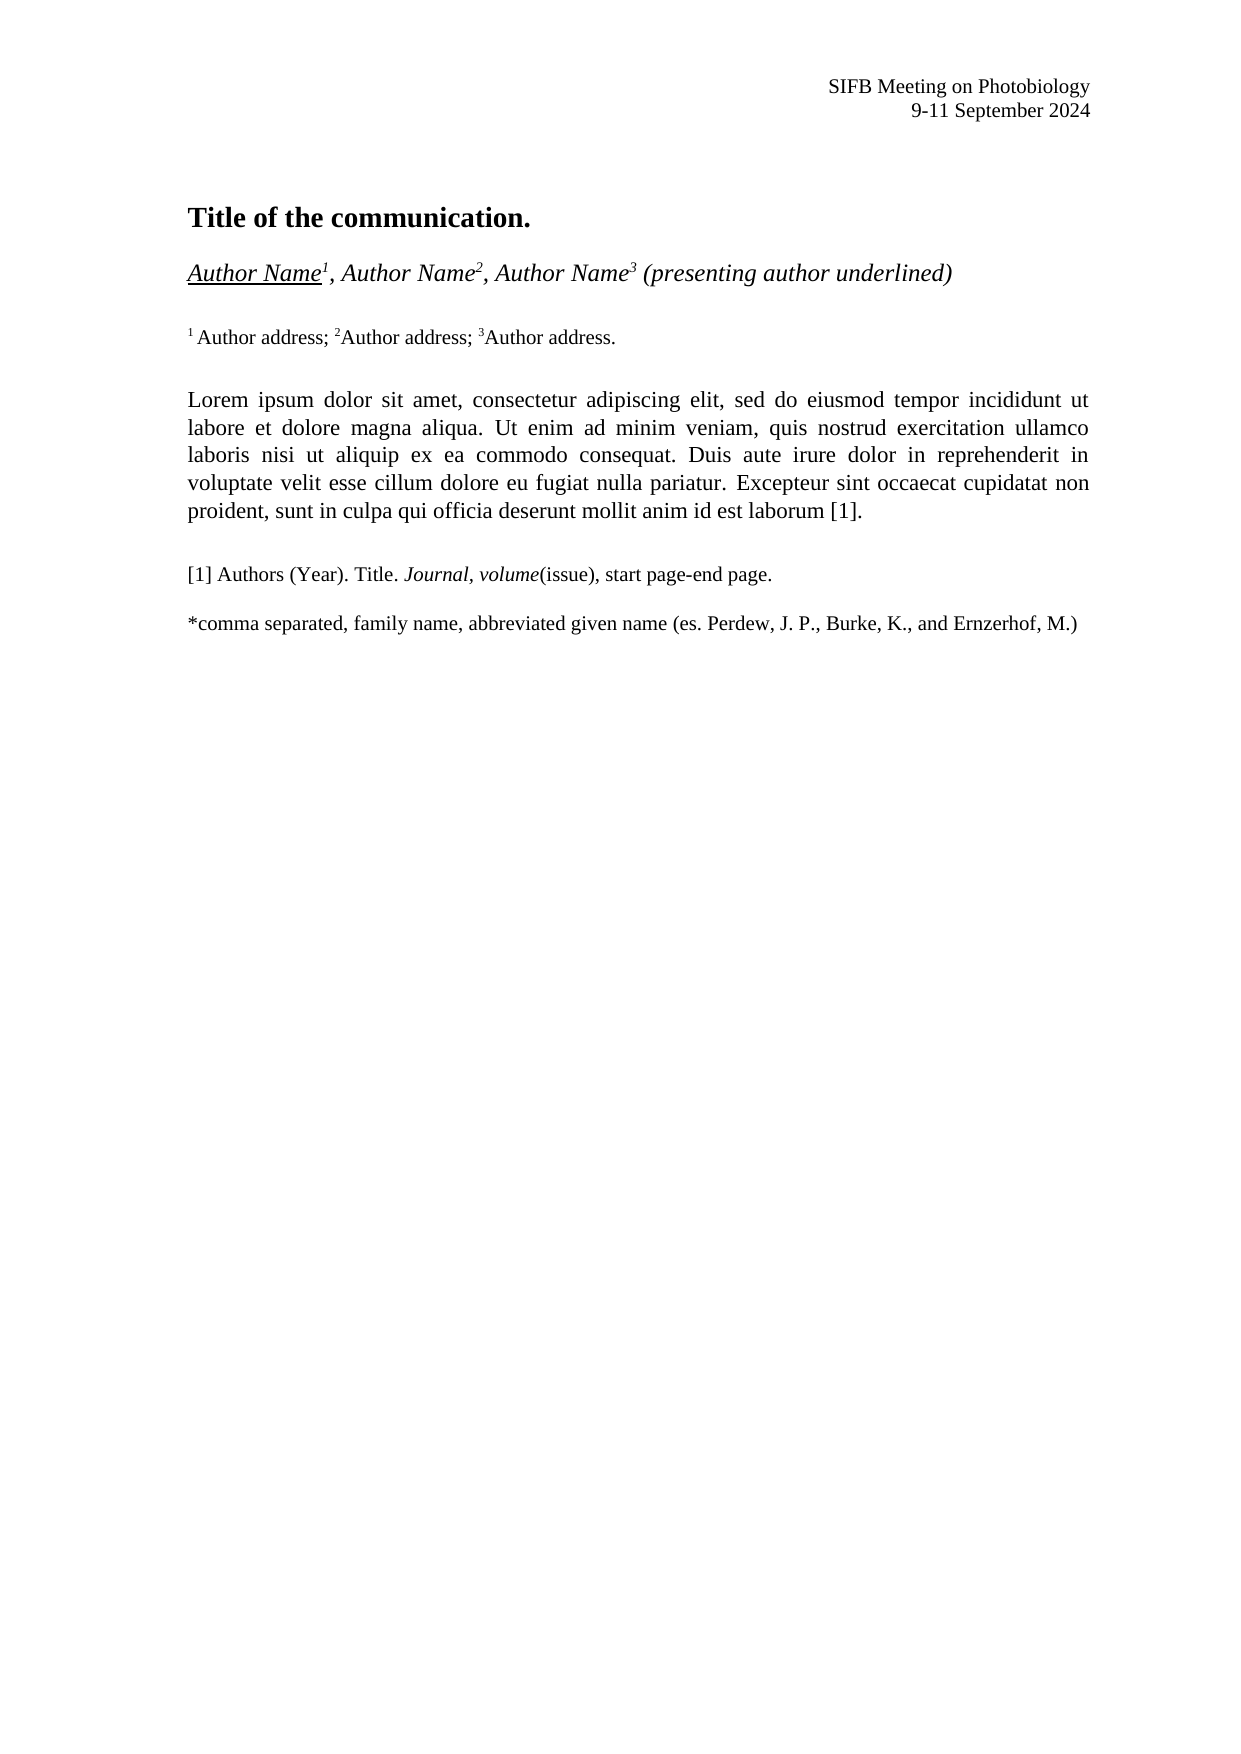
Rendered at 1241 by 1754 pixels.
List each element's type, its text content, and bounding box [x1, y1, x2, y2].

subtitle Title of the communication. [187, 200, 1090, 233]
text Lorem ipsum dolor sit amet, consectetur adipiscing elit, sed do eiusmod tempor incididunt ut labore et dolore magna aliqua. Ut enim ad minim veniam, quis nostrud exercitation ullamco laboris nisi ut aliquip ex ea commodo consequat. Duis aute irure dolor in reprehenderit in voluptate velit esse cillum dolore eu fugiat nulla pariatur. Excepteur sint occaecat cupidatat non proident, sunt in culpa qui officia deserunt mollit anim id est laborum [1]. [187, 386, 1090, 523]
text [1] Authors (Year). Title. Journal, volume(issue), start page-end page. [187, 562, 1090, 586]
text 1 Author address; 2Author address; 3Author address. [187, 325, 1090, 349]
text *comma separated, family name, abbreviated given name (es. Perdew, J. P., Burke, K., and Ernzerhof, M.) [187, 611, 1090, 635]
text Author Name1, Author Name2, Author Name3 (presenting author underlined) [187, 258, 1090, 287]
